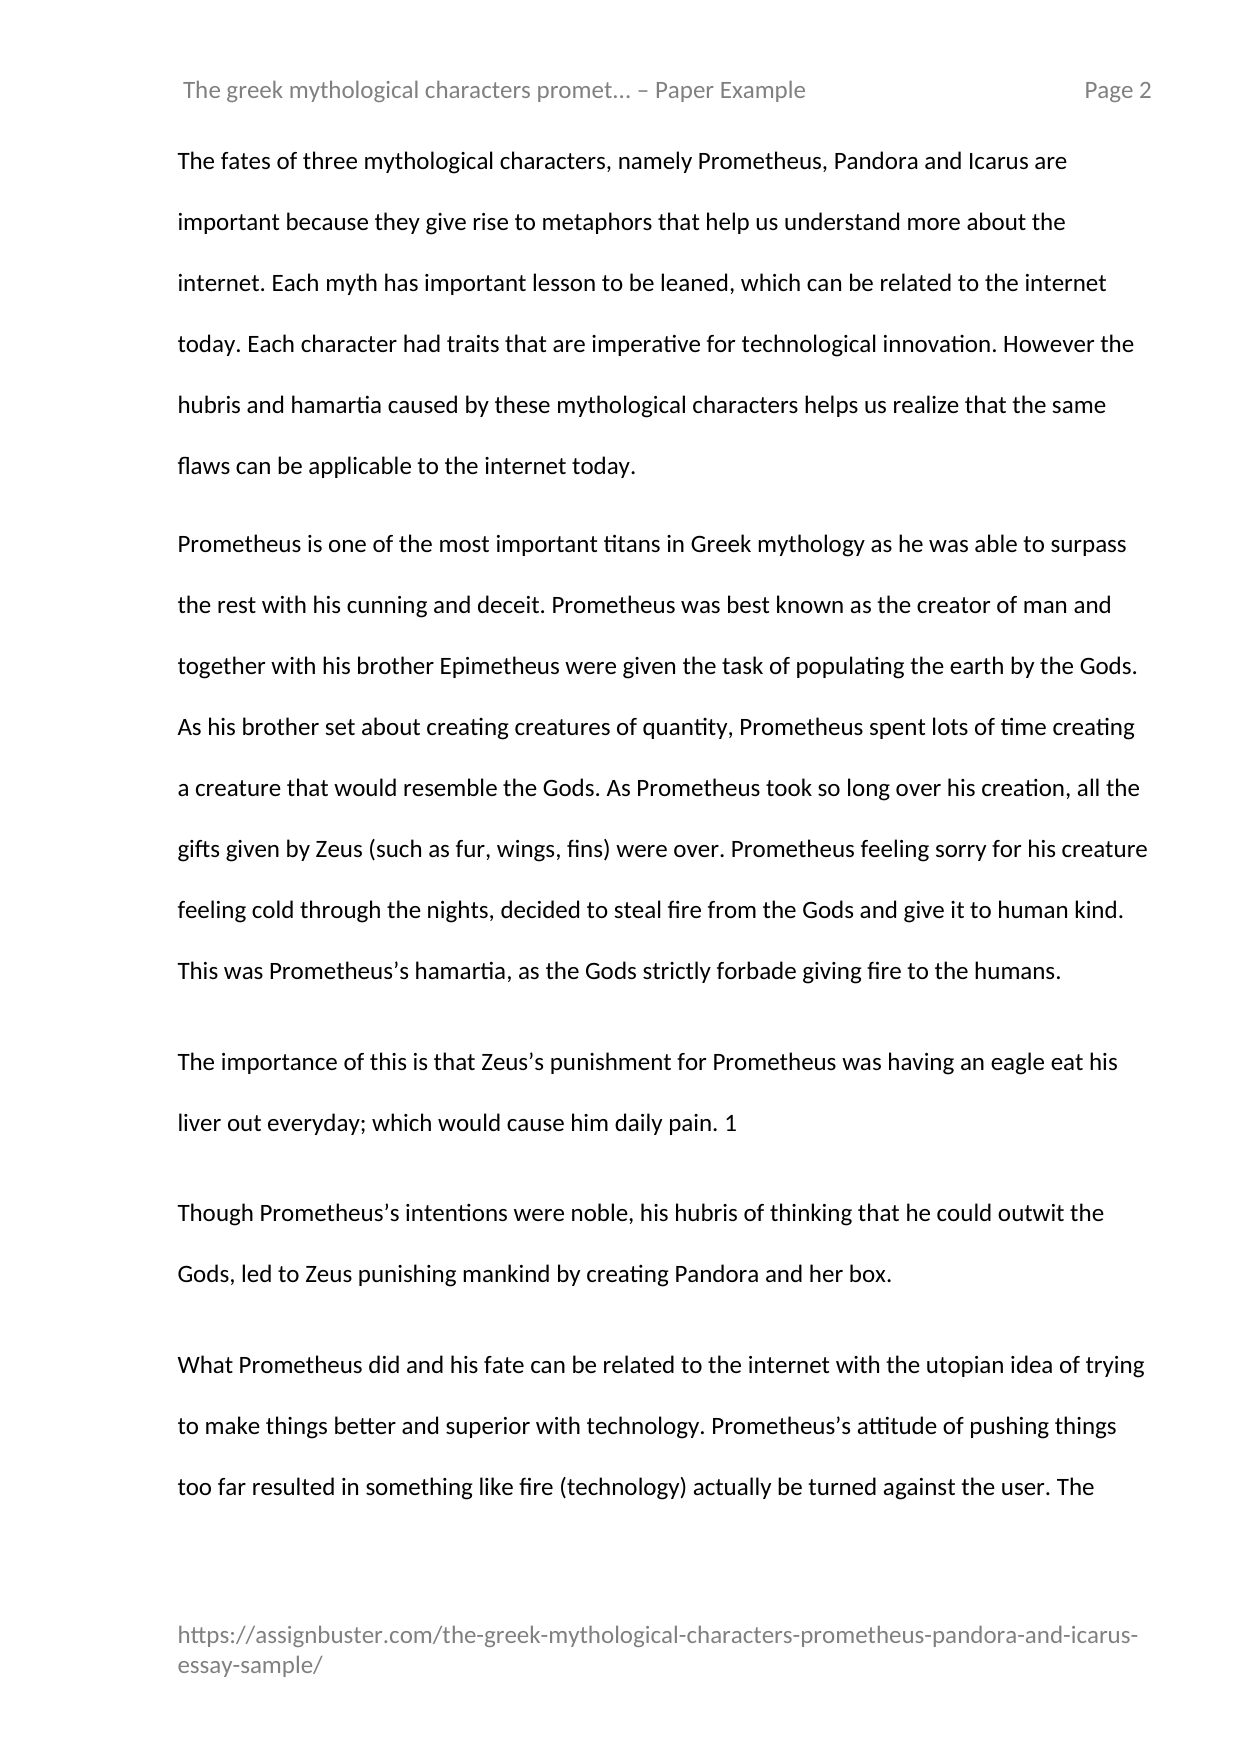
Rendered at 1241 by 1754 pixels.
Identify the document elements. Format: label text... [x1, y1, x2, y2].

text The importance of this is that Zeus’s punishment for Prometheus was having an eagle eat his liver out everyday; which would cause him daily pain. 1 [177, 1046, 1152, 1137]
text The fates of three mythological characters, namely Prometheus, Pandora and Icarus are important because they give rise to metaphors that help us understand more about the internet. Each myth has important lesson to be leaned, which can be related to the internet today. Each character had traits that are imperative for technological innovation. However the hubris and hamartia caused by these mythological characters helps us realize that the same flaws can be applicable to the internet today. [177, 145, 1152, 481]
text Prometheus is one of the most important titans in Greek mythology as he was able to surpass the rest with his cunning and deceit. Prometheus was best known as the creator of man and together with his brother Epimetheus were given the task of populating the earth by the Gods. As his brother set about creating creatures of quantity, Prometheus spent lots of time creating a creature that would resemble the Gods. As Prometheus took so long over his creation, all the gifts given by Zeus (such as fur, wings, fins) were over. Prometheus feeling sorry for his creature feeling cold through the nights, decided to steal fire from the Gods and give it to human kind. This was Prometheus’s hamartia, as the Gods strictly forbade giving fire to the humans. [177, 528, 1152, 986]
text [177, 1349, 1152, 1501]
text Though Prometheus’s intentions were noble, his hubris of thinking that he could outwit the Gods, led to Zeus punishing mankind by creating Pandora and her box. [177, 1197, 1152, 1289]
